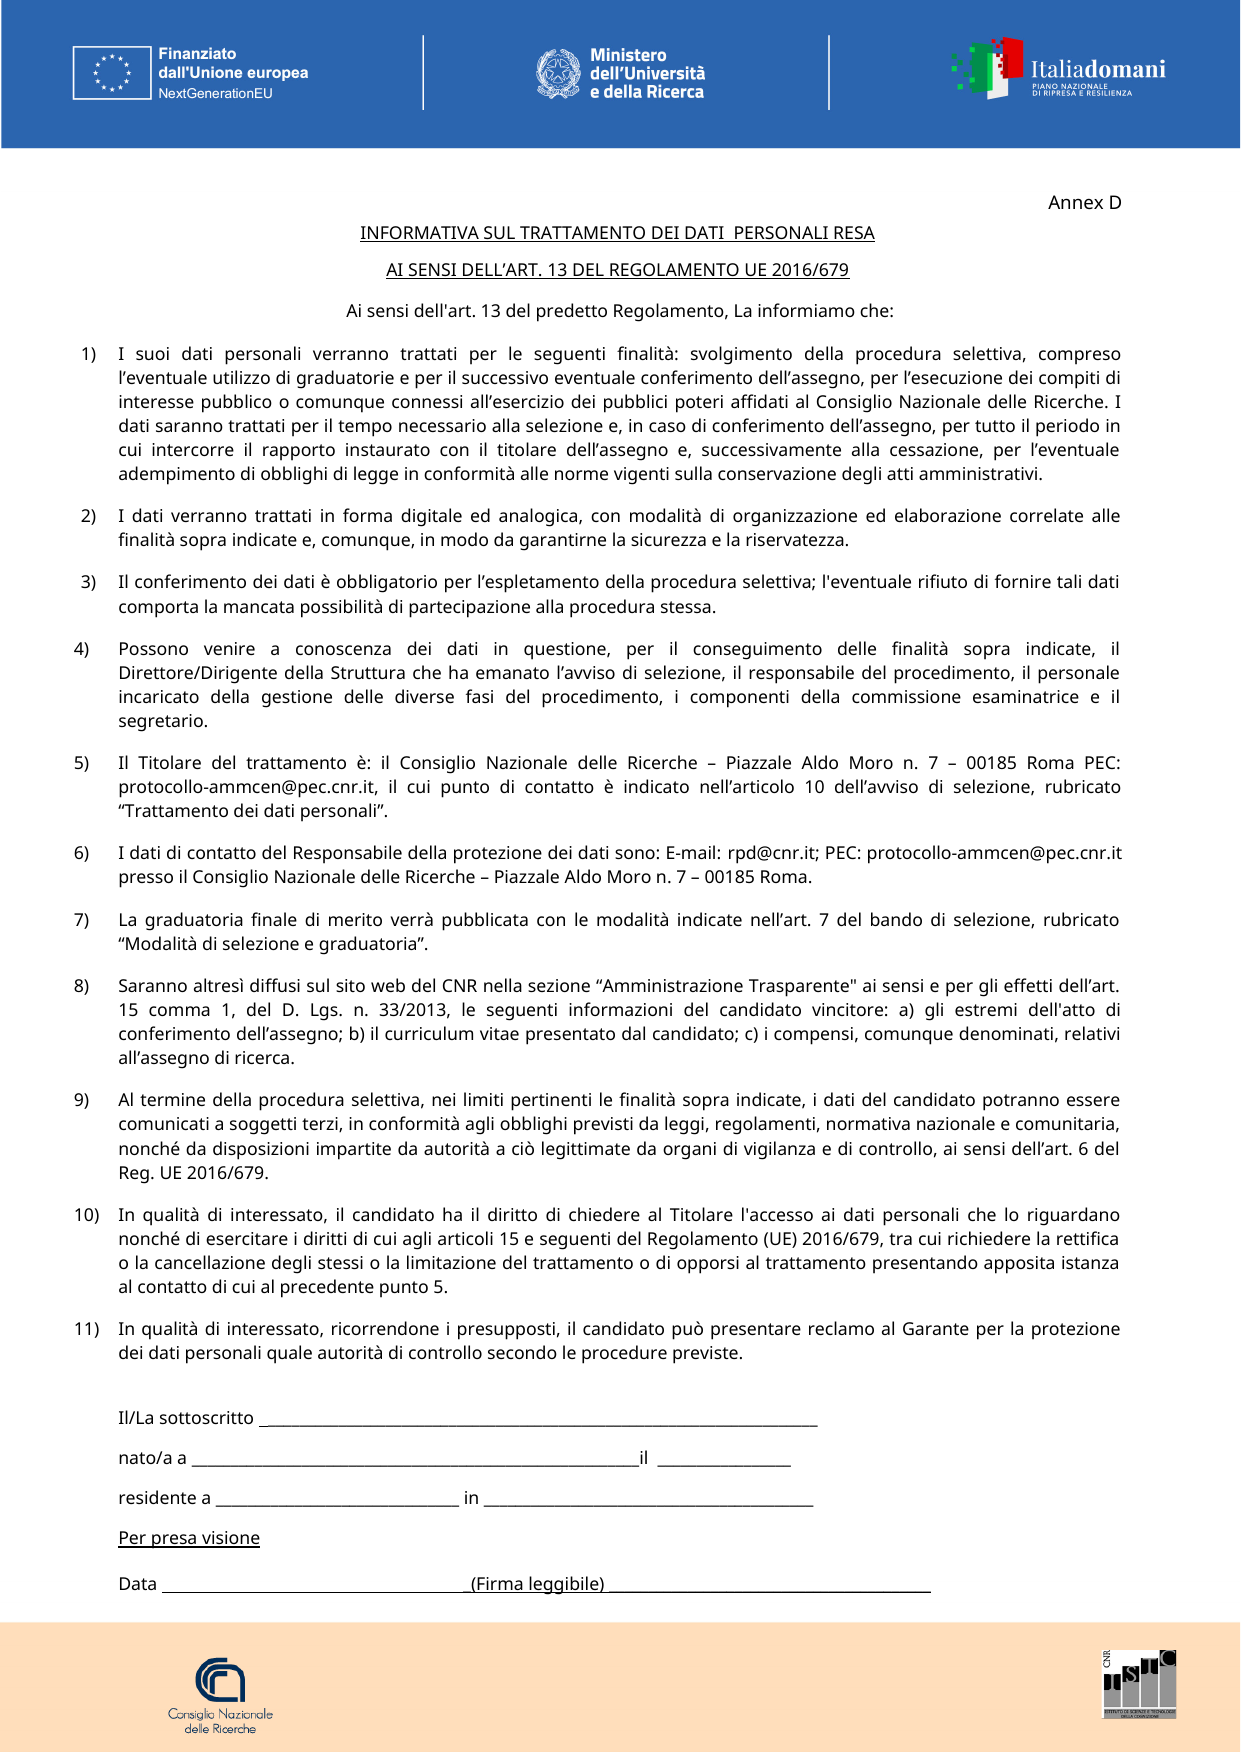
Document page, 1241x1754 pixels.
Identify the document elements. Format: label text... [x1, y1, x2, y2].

picture [0, 1560, 1241, 1752]
list Al termine della procedura selettiva, nei limiti pertinenti le finalità sopra indicate, i dati del candidato potranno essere comunicati a soggetti terzi, in conformità agli obblighi previsti da leggi, regolamenti, normativa nazionale e comunitaria, nonché da disposizioni impartite da autorità a ciò legittimate da organi di vigilanza e di controllo, ai sensi dell’art. 6 del Reg. UE 2016/679. [74, 1088, 1122, 1184]
text INFORMATIVA SUL TRATTAMENTO DEI DATI PERSONALI RESA [118, 220, 1117, 244]
list I dati verranno trattati in forma digitale ed analogica, con modalità di organizzazione ed elaborazione correlate alle finalità sopra indicate e, comunque, in modo da garantirne la sicurezza e la riservatezza. [81, 504, 1122, 552]
list In qualità di interessato, ricorrendone i presupposti, il candidato può presentare reclamo al Garante per la protezione dei dati personali quale autorità di controllo secondo le procedure previste. [74, 1317, 1122, 1365]
list Saranno altresì diffusi sul sito web del CNR nella sezione “Amministrazione Trasparente" ai sensi e per gli effetti dell’art. 15 comma 1, del D. Lgs. n. 33/2013, le seguenti informazioni del candidato vincitore: a) gli estremi dell'atto di conferimento dell’assegno; b) il curriculum vitae presentato dal candidato; c) i compensi, comunque denominati, relativi all’assegno di ricerca. [74, 973, 1122, 1070]
text residente a _______________________________ in __________________________________________ [118, 1486, 1122, 1510]
list La graduatoria finale di merito verrà pubblicata con le modalità indicate nell’art. 7 del bando di selezione, rubricato “Modalità di selezione e graduatoria”. [74, 907, 1122, 955]
picture [1, 0, 1241, 192]
list Il conferimento dei dati è obbligatorio per l’espletamento della procedura selettiva; l'eventuale rifiuto di fornire tali dati comporta la mancata possibilità di partecipazione alla procedura stessa. [81, 570, 1122, 618]
list I suoi dati personali verranno trattati per le seguenti finalità: svolgimento della procedura selettiva, compreso l’eventuale utilizzo di graduatorie e per il successivo eventuale conferimento dell’assegno, per l’esecuzione dei compiti di interesse pubblico o comunque connessi all’esercizio dei pubblici poteri affidati al Consiglio Nazionale delle Ricerche. I dati saranno trattati per il tempo necessario alla selezione e, in caso di conferimento dell’assegno, per tutto il periodo in cui intercorre il rapporto instaurato con il titolare dell’assegno e, successivamente alla cessazione, per l’eventuale adempimento di obblighi di legge in conformità alle norme vigenti sulla conservazione degli atti amministrativi. [81, 341, 1122, 486]
text nato/a a _________________________________________________________il _________________ [118, 1445, 1122, 1469]
text Annex D [118, 189, 1122, 214]
text Ai sensi dell'art. 13 del predetto Regolamento, La informiamo che: [118, 299, 1122, 323]
text AI SENSI DELL’ART. 13 DEL REGOLAMENTO UE 2016/679 [118, 257, 1117, 281]
list I dati di contatto del Responsabile della protezione dei dati sono: E-mail: rpd@cnr.it; PEC: protocollo-ammcen@pec.cnr.it presso il Consiglio Nazionale delle Ricerche – Piazzale Aldo Moro n. 7 – 00185 Roma. [74, 841, 1122, 889]
text Data _(Firma leggibile) _________________________________________ [118, 1571, 1122, 1595]
text Per presa visione [118, 1526, 1122, 1550]
list Il Titolare del trattamento è: il Consiglio Nazionale delle Ricerche – Piazzale Aldo Moro n. 7 – 00185 Roma PEC: protocollo-ammcen@pec.cnr.it, il cui punto di contatto è indicato nell’articolo 10 dell’avviso di selezione, rubricato “Trattamento dei dati personali”. [74, 751, 1122, 823]
list In qualità di interessato, il candidato ha il diritto di chiedere al Titolare l'accesso ai dati personali che lo riguardano nonché di esercitare i diritti di cui agli articoli 15 e seguenti del Regolamento (UE) 2016/679, tra cui richiedere la rettifica o la cancellazione degli stessi o la limitazione del trattamento o di opporsi al trattamento presentando apposita istanza al contatto di cui al precedente punto 5. [74, 1202, 1122, 1299]
text Il/La sottoscritto ______________________________________________________________________ [118, 1405, 1122, 1429]
list Possono venire a conoscenza dei dati in questione, per il conseguimento delle finalità sopra indicate, il Direttore/Dirigente della Struttura che ha emanato l’avviso di selezione, il responsabile del procedimento, il personale incaricato della gestione delle diverse fasi del procedimento, i componenti della commissione esaminatrice e il segretario. [74, 636, 1122, 733]
